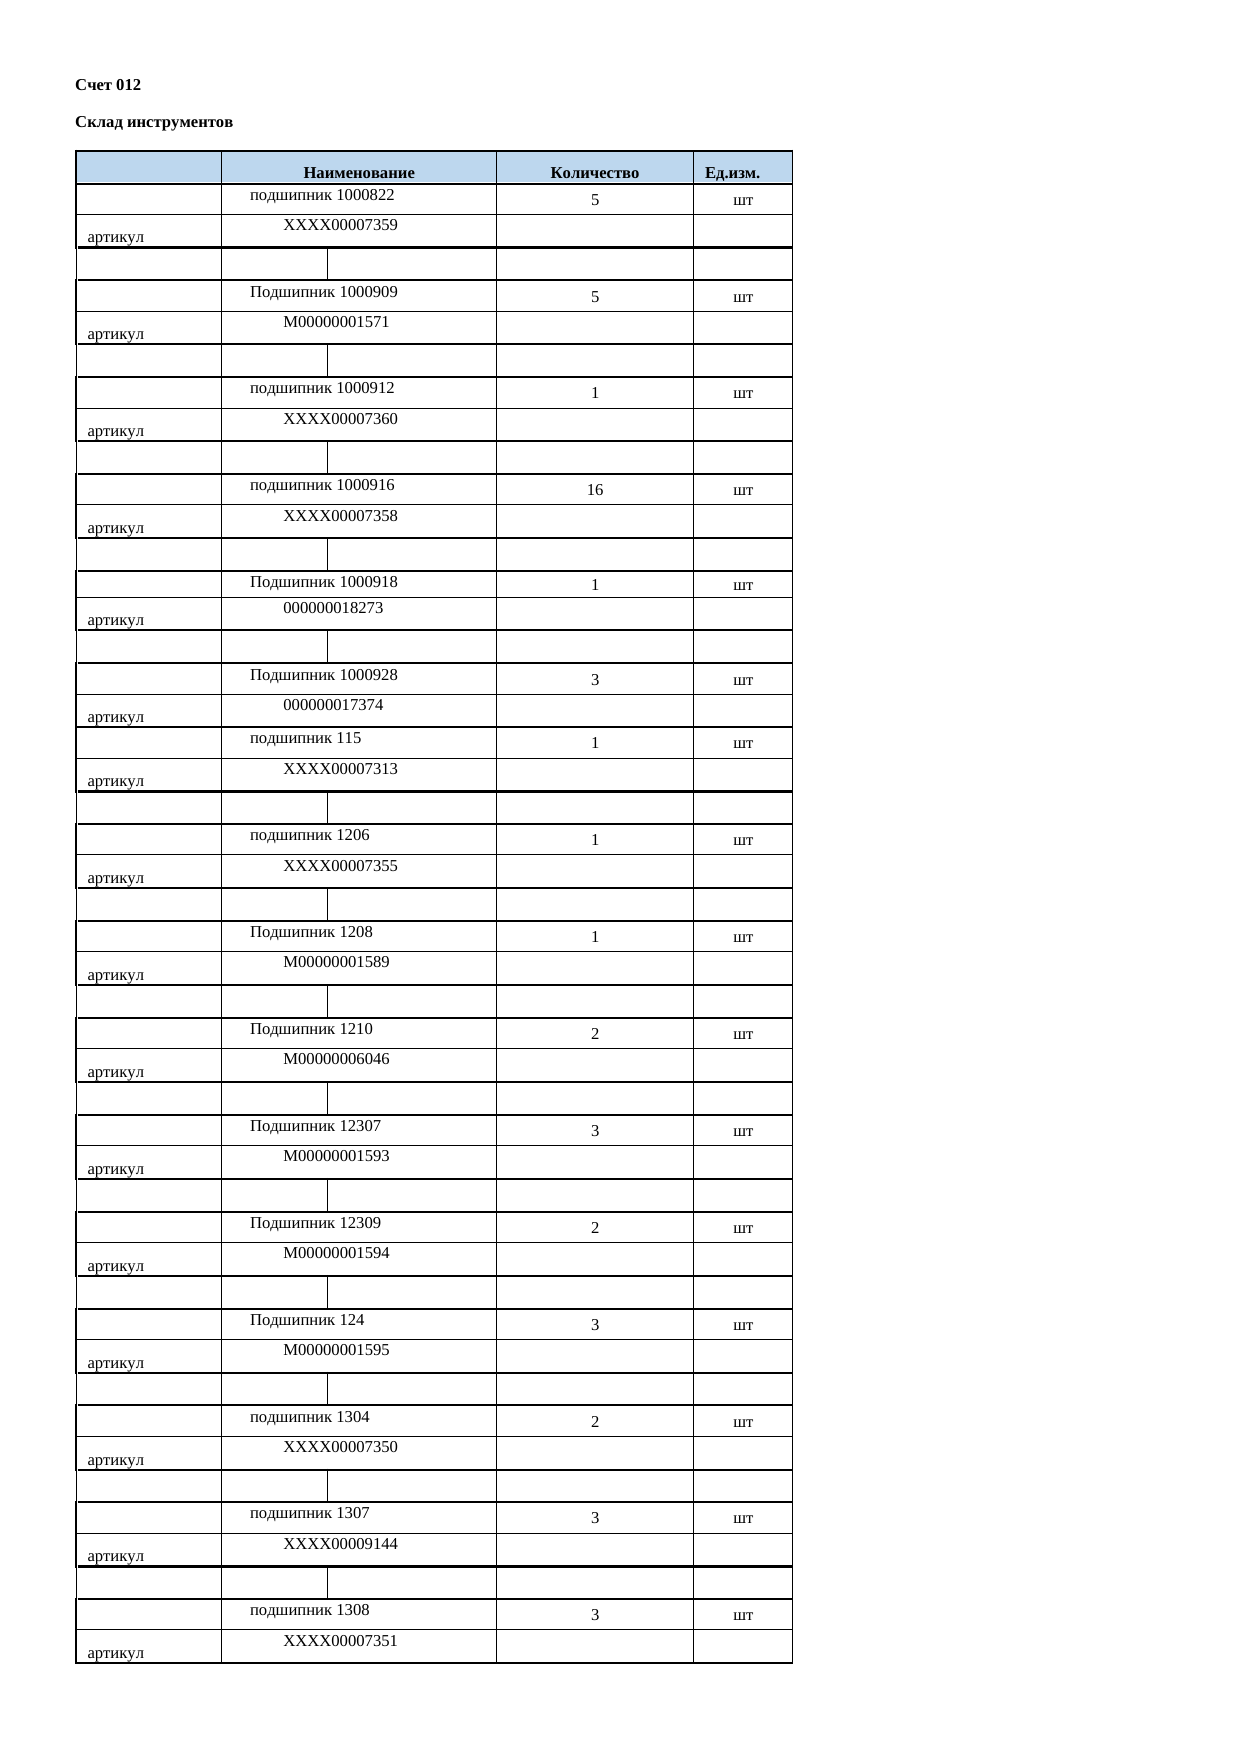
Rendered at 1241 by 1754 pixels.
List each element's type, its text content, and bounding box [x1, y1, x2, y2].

table_cell шт [694, 825, 792, 854]
table_cell артикул [77, 1340, 221, 1372]
table_cell [694, 1471, 792, 1501]
table_cell [694, 793, 792, 823]
table_cell [497, 952, 693, 984]
table_cell [77, 1309, 221, 1339]
table_cell [222, 442, 327, 473]
table_cell [497, 409, 693, 440]
table_cell шт [694, 664, 792, 693]
table_cell [694, 1277, 792, 1307]
table_cell ХХХХ00007358 [222, 505, 496, 537]
table_cell [328, 539, 496, 570]
table_cell [694, 1437, 792, 1468]
table_cell артикул [77, 215, 221, 246]
table_cell [694, 1534, 792, 1565]
table_cell [694, 889, 792, 920]
table_cell 5 [497, 281, 693, 311]
text Склад инструментов [75, 112, 1165, 131]
table_cell [497, 539, 693, 570]
table_cell [497, 1083, 693, 1114]
table_cell [497, 631, 693, 662]
table_cell М00000001593 [222, 1146, 496, 1178]
table_cell шт [694, 1406, 792, 1436]
table_cell [222, 793, 327, 823]
table_cell М00000001571 [222, 312, 496, 343]
table_cell шт [694, 1213, 792, 1242]
table_cell 5 [497, 185, 693, 214]
table_cell [497, 312, 693, 343]
table_cell [222, 631, 327, 662]
table_cell [497, 1374, 693, 1404]
table_cell [328, 345, 496, 376]
table_cell подшипник 1000822 [222, 185, 496, 214]
table_cell [694, 215, 792, 246]
table_cell 1 [497, 572, 693, 597]
table_cell [694, 1630, 792, 1662]
table_cell шт [694, 281, 792, 311]
table_cell [694, 1083, 792, 1114]
table_cell [497, 1568, 693, 1598]
table_cell шт [694, 728, 792, 757]
table_cell артикул [77, 759, 221, 790]
table_cell 3 [497, 1503, 693, 1532]
table_cell [497, 442, 693, 473]
table_cell [694, 855, 792, 887]
table_cell [77, 344, 221, 376]
table_cell [222, 1277, 327, 1307]
table_cell [222, 1374, 327, 1404]
table_cell ХХХХ00007355 [222, 855, 496, 887]
table_header Наименование [222, 152, 496, 182]
table_cell [77, 985, 221, 1017]
table_cell [328, 249, 496, 279]
table_cell [77, 1115, 221, 1145]
table_cell шт [694, 922, 792, 951]
table_cell [77, 1502, 221, 1532]
table_cell [222, 986, 327, 1017]
table_cell Подшипник 124 [222, 1310, 496, 1339]
table_cell [497, 1180, 693, 1211]
table_cell подшипник 115 [222, 728, 496, 757]
table_cell [497, 215, 693, 246]
table_cell [497, 1243, 693, 1275]
table_cell [328, 1471, 496, 1501]
table_cell [497, 889, 693, 920]
table_cell подшипник 1000916 [222, 475, 496, 504]
table_cell шт [694, 378, 792, 407]
table_cell 3 [497, 1600, 693, 1629]
table_cell [77, 538, 221, 570]
table_cell [497, 505, 693, 537]
table_cell ХХХХ00007359 [222, 215, 496, 246]
table_cell [497, 598, 693, 629]
table_cell 000000018273 [222, 598, 496, 629]
table_cell артикул [77, 598, 221, 629]
table_cell 1 [497, 378, 693, 407]
table_cell [77, 1018, 221, 1048]
table_cell шт [694, 1503, 792, 1532]
table_cell [222, 249, 327, 279]
table_cell [497, 1146, 693, 1178]
table_cell шт [694, 1019, 792, 1048]
table_cell артикул [77, 1146, 221, 1178]
table_cell [222, 1180, 327, 1211]
table_cell артикул [77, 1049, 221, 1081]
table_cell М00000001589 [222, 952, 496, 984]
table_cell 1 [497, 922, 693, 951]
table_cell [77, 280, 221, 311]
table_cell [77, 1212, 221, 1242]
table_cell 1 [497, 728, 693, 757]
table_cell [328, 1374, 496, 1404]
table_cell [497, 855, 693, 887]
table_cell [77, 1405, 221, 1436]
table_cell [222, 1083, 327, 1114]
table_cell 000000017374 [222, 695, 496, 726]
table_cell [694, 1374, 792, 1404]
table_cell [77, 663, 221, 693]
table_cell ХХХХ00007313 [222, 759, 496, 790]
table_cell [497, 1471, 693, 1501]
table_cell [77, 247, 221, 279]
table_cell [497, 249, 693, 279]
table_cell [328, 1568, 496, 1598]
table_cell [497, 345, 693, 376]
table_cell [694, 539, 792, 570]
table_cell [497, 1534, 693, 1565]
table_cell шт [694, 1600, 792, 1629]
text Счет 012 [75, 75, 1165, 94]
table_cell [328, 442, 496, 473]
table_cell Подшипник 1000928 [222, 664, 496, 693]
table_cell [222, 539, 327, 570]
table_cell ХХХХ00009144 [222, 1534, 496, 1565]
table_cell 3 [497, 664, 693, 693]
table_cell [77, 630, 221, 662]
table_cell [694, 505, 792, 537]
table_cell шт [694, 1116, 792, 1145]
table_cell М00000006046 [222, 1049, 496, 1081]
table_cell [694, 598, 792, 629]
table_cell [497, 1340, 693, 1372]
table_cell [222, 345, 327, 376]
table_cell [77, 1276, 221, 1307]
table_cell Подшипник 12307 [222, 1116, 496, 1145]
table_cell ХХХХ00007360 [222, 409, 496, 440]
table_cell [328, 1180, 496, 1211]
table_cell артикул [77, 1243, 221, 1275]
table_cell артикул [77, 312, 221, 343]
table_cell [694, 345, 792, 376]
table_cell [694, 1049, 792, 1081]
table_header Количество [497, 152, 693, 182]
table_cell [77, 1082, 221, 1114]
table_cell [497, 793, 693, 823]
table_cell [77, 185, 221, 214]
table_cell 16 [497, 475, 693, 504]
table_cell 2 [497, 1019, 693, 1048]
table_cell подшипник 1304 [222, 1406, 496, 1436]
table_cell [328, 631, 496, 662]
table_cell [497, 695, 693, 726]
table_cell артикул [77, 409, 221, 440]
table_cell [77, 791, 221, 823]
table_cell 2 [497, 1213, 693, 1242]
table_cell [328, 889, 496, 920]
table_cell [497, 986, 693, 1017]
table_cell Подшипник 1000918 [222, 572, 496, 597]
table_cell ХХХХ00007351 [222, 1630, 496, 1662]
table_cell [328, 793, 496, 823]
table_cell шт [694, 1310, 792, 1339]
table_cell шт [694, 475, 792, 504]
table_cell [328, 986, 496, 1017]
table_cell М00000001595 [222, 1340, 496, 1372]
table_cell [694, 1180, 792, 1211]
table_cell [694, 1243, 792, 1275]
table_cell [694, 442, 792, 473]
table_cell [694, 952, 792, 984]
table_cell [222, 889, 327, 920]
table_header [77, 152, 221, 182]
table_cell [694, 759, 792, 790]
table_cell артикул [77, 1630, 221, 1662]
table_cell артикул [77, 1437, 221, 1468]
table_cell артикул [77, 1534, 221, 1565]
table_cell [694, 409, 792, 440]
table_cell [694, 1340, 792, 1372]
table_cell [497, 1630, 693, 1662]
table_cell подшипник 1000912 [222, 378, 496, 407]
table_cell [77, 1599, 221, 1629]
table_cell [77, 571, 221, 597]
table_cell подшипник 1308 [222, 1600, 496, 1629]
table_cell [694, 695, 792, 726]
table_cell [328, 1277, 496, 1307]
table_cell [222, 1568, 327, 1598]
table_cell [694, 249, 792, 279]
table_cell ХХХХ00007350 [222, 1437, 496, 1468]
table_header Ед.изм. [694, 152, 792, 182]
table_cell [694, 631, 792, 662]
table_cell артикул [77, 855, 221, 887]
table_cell [77, 1470, 221, 1501]
table_cell 2 [497, 1406, 693, 1436]
table_cell 1 [497, 825, 693, 854]
table_cell Подшипник 1208 [222, 922, 496, 951]
table_cell [497, 759, 693, 790]
table_cell [694, 986, 792, 1017]
table_cell [77, 377, 221, 407]
table_cell Подшипник 1000909 [222, 281, 496, 311]
table_cell [222, 1471, 327, 1501]
table_cell [77, 1373, 221, 1404]
table_cell [694, 1146, 792, 1178]
table_cell [497, 1437, 693, 1468]
table_cell [77, 824, 221, 854]
table_cell [77, 1566, 221, 1598]
table_cell подшипник 1307 [222, 1503, 496, 1532]
table_cell Подшипник 1210 [222, 1019, 496, 1048]
table_cell Подшипник 12309 [222, 1213, 496, 1242]
table_cell артикул [77, 952, 221, 984]
table_cell [77, 888, 221, 920]
table_cell М00000001594 [222, 1243, 496, 1275]
table_cell [497, 1049, 693, 1081]
table_cell 3 [497, 1116, 693, 1145]
table_cell [694, 1568, 792, 1598]
table_cell артикул [77, 505, 221, 537]
table_cell [77, 921, 221, 951]
table_cell [77, 441, 221, 473]
table_cell [694, 312, 792, 343]
table_cell [77, 728, 221, 757]
table_cell артикул [77, 695, 221, 726]
table_cell шт [694, 572, 792, 597]
table_cell [77, 474, 221, 504]
table_cell [77, 1179, 221, 1211]
table_cell [497, 1277, 693, 1307]
table_cell подшипник 1206 [222, 825, 496, 854]
table_cell 3 [497, 1310, 693, 1339]
table_cell шт [694, 185, 792, 214]
table_cell [328, 1083, 496, 1114]
